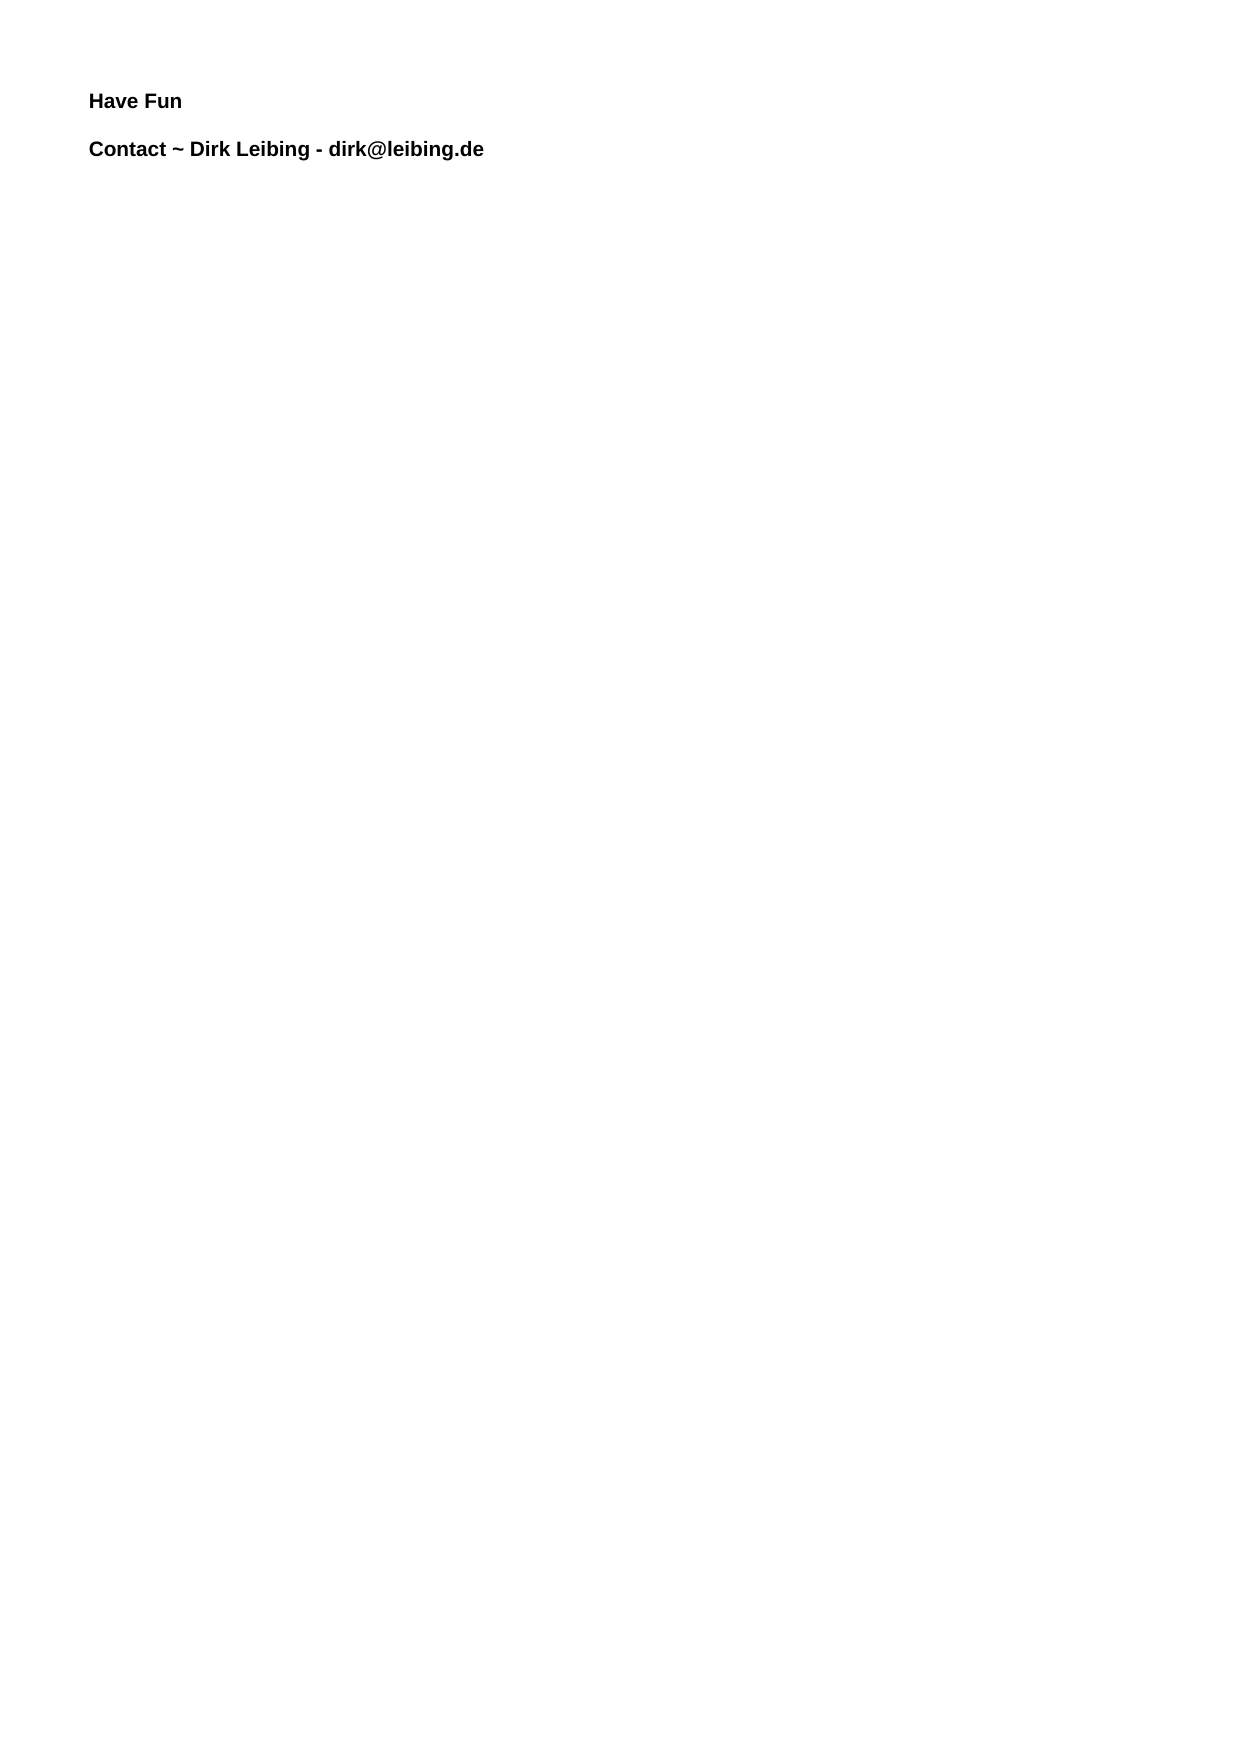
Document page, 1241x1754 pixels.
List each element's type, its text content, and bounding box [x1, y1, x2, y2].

text Contact ~ Dirk Leibing - dirk@leibing.de [88, 136, 1152, 160]
text Have Fun [88, 88, 1152, 112]
